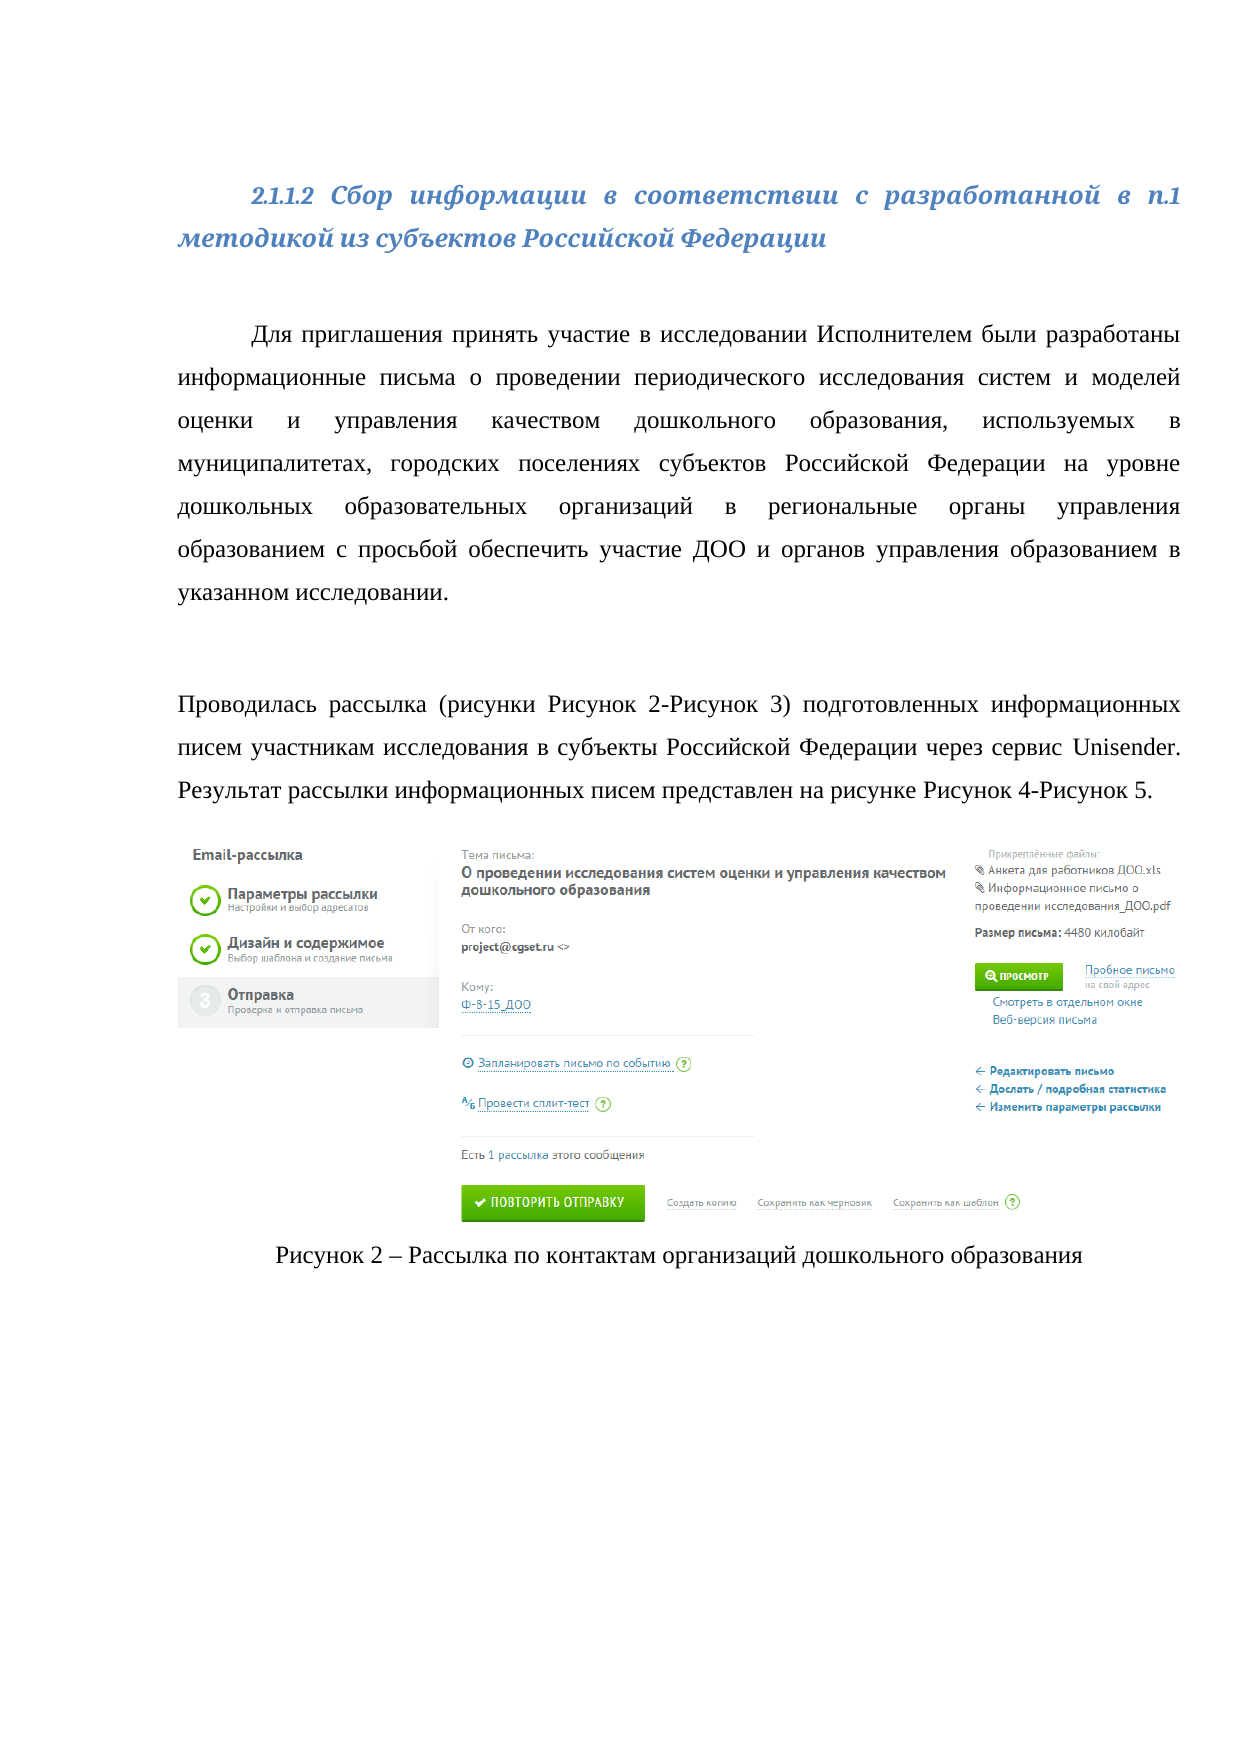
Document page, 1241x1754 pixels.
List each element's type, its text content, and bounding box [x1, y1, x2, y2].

text Для приглашения принять участие в исследовании Исполнителем были разработаны информационные письма о проведении периодического исследования систем и моделей оценки и управления качеством дошкольного образования, используемых в муниципалитетах, городских поселениях субъектов Российской Федерации на уровне дошкольных образовательных организаций в региональные органы управления образованием с просьбой обеспечить участие ДОО и органов управления образованием в указанном исследовании. [177, 319, 1181, 606]
subtitle 2.1.1.2 Сбор информации в соответствии с разработанной в п.1 методикой из субъектов Российской Федерации [177, 182, 1181, 254]
text Проводилась рассылка (рисунки Рисунок 4-5) подготовленных информационных писем участникам исследования в субъекты Российской Федерации через сервис Unisender. Результат рассылки информационных писем представлен на рисунке 6-7. [177, 689, 1181, 804]
list – Рассылка по контактам организаций дошкольного образования [177, 1240, 1181, 1269]
picture [177, 843, 1181, 1226]
